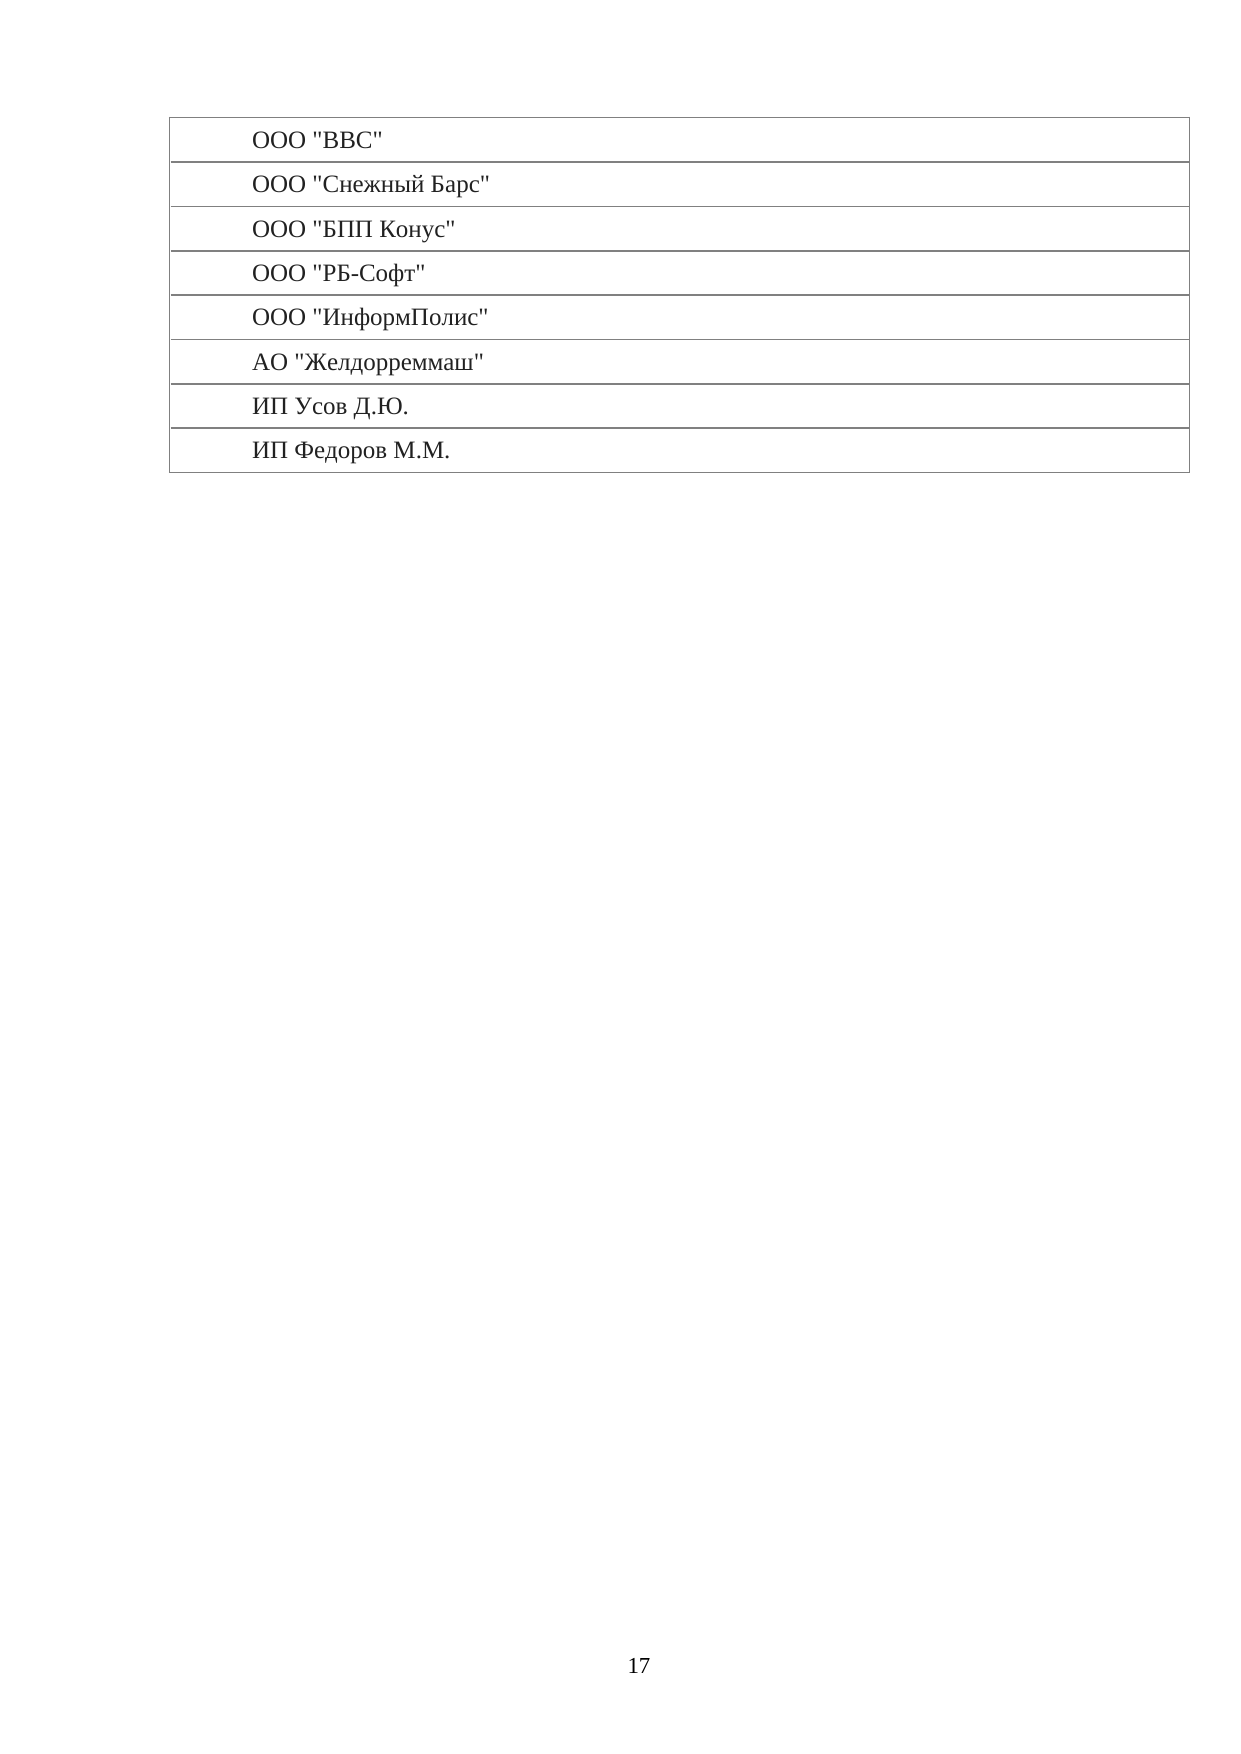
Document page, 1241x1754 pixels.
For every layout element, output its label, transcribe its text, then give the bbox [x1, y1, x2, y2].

table_cell ИП Усов Д.Ю. [170, 384, 1189, 427]
table_cell ИП Федоров М.М. [170, 428, 1189, 472]
table_cell ООО "БПП Конус" [170, 207, 1189, 250]
table_cell ООО "ИнформПолис" [170, 295, 1189, 338]
table_cell ООО "РБ-Софт" [170, 251, 1189, 294]
table_cell АО "Желдорреммаш" [170, 340, 1189, 383]
table_header ООО "ВВС" [170, 118, 1189, 161]
table_cell ООО "Снежный Барс" [170, 162, 1189, 206]
